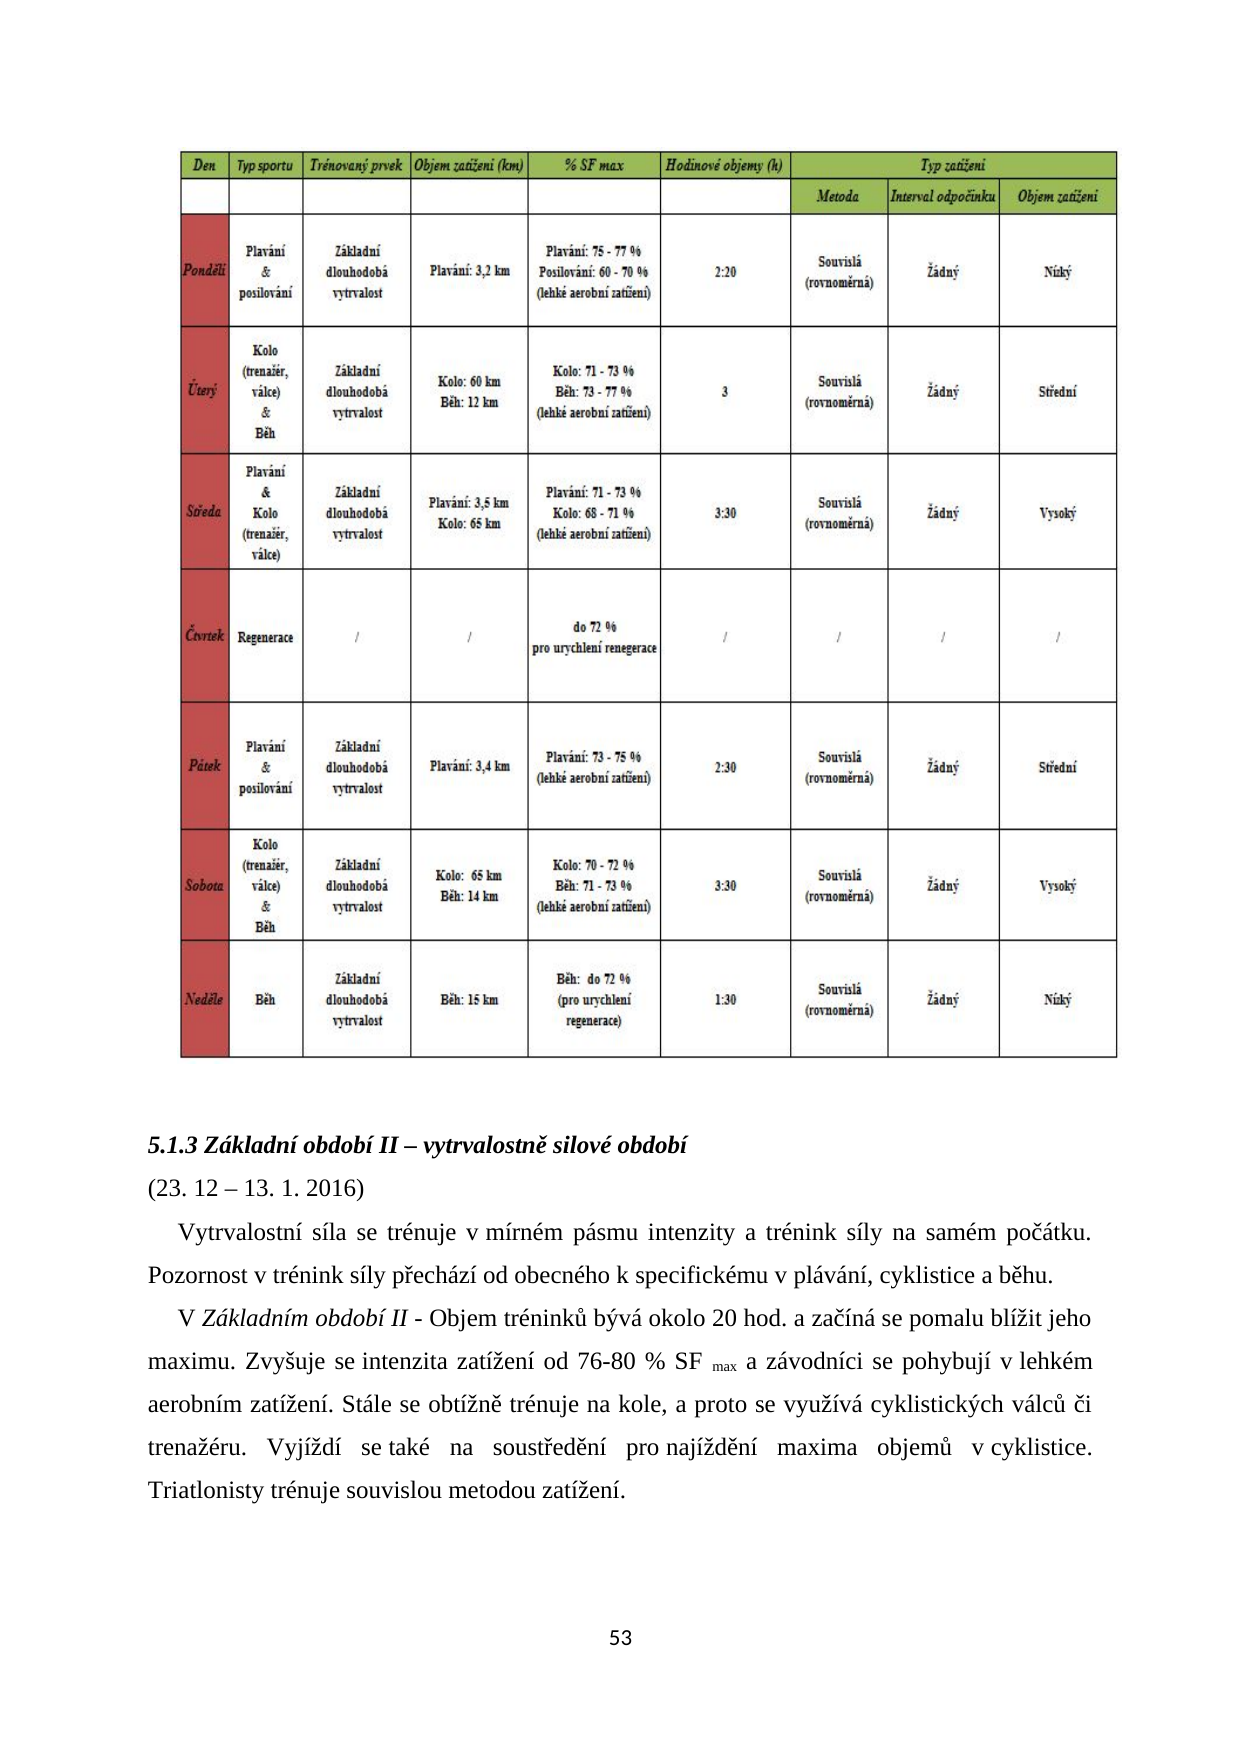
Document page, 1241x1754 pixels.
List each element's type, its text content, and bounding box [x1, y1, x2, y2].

text V Základním období II - Objem tréninků bývá okolo 20 hod. a začíná se pomalu blížit jeho maximu. Zvyšuje se intenzita zatížení od 76-80 % SF max a závodníci se pohybují v lehkém aerobním zatížení. Stále se obtížně trénuje na kole, a proto se využívá cyklistických válců či trenažéru. Vyjíždí se také na soustředění pro najíždění maxima objemů v cyklistice. Triatlonisty trénuje souvislou metodou zatížení. [148, 1303, 1093, 1504]
subtitle 5.1.3 Základní období II – vytrvalostně silové období [148, 1130, 1093, 1159]
text Vytrvalostní síla se trénuje v mírném pásmu intenzity a trénink síly na samém počátku. Pozornost v trénink síly přechází od obecného k specifickému v plávání, cyklistice a běhu. [148, 1217, 1093, 1288]
picture [177, 147, 1122, 1064]
text (23. 12 – 13. 1. 2016) [148, 1173, 1093, 1202]
